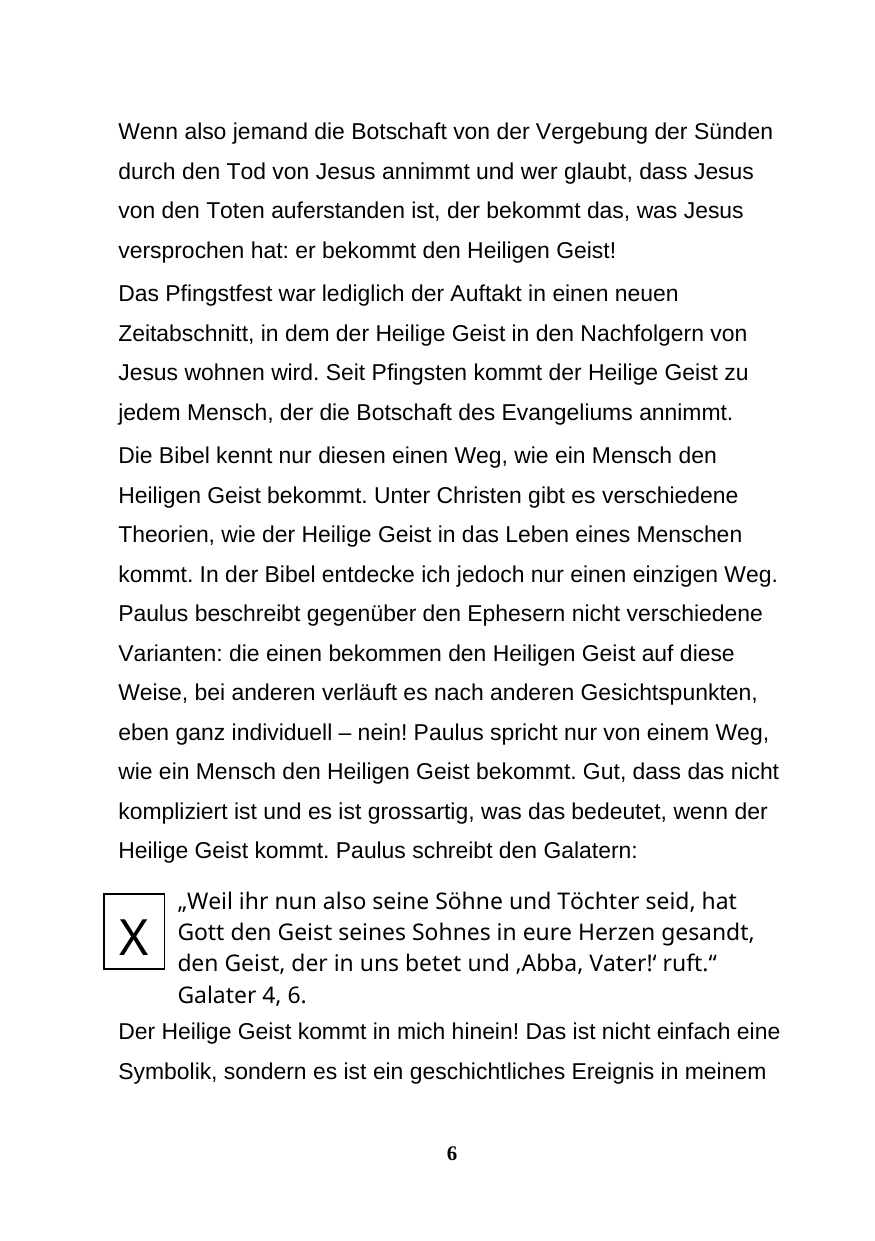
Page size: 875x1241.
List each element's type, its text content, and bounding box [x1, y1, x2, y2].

list Das Pfingstfest war lediglich der Auftakt in einen neuen Zeitabschnitt, in dem der Heilige Geist in den Nachfolgern von Jesus wohnen wird. Seit Pfingsten kommt der Heilige Geist zu jedem Mensch, der die Botschaft des Evangeliums annimmt. [118, 280, 785, 425]
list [118, 1018, 785, 1084]
list Wenn also jemand die Botschaft von der Vergebung der Sünden durch den Tod von Jesus annimmt und wer glaubt, dass Jesus von den Toten auferstanden ist, der bekommt das, was Jesus versprochen hat: er bekommt den Heiligen Geist! [118, 118, 785, 263]
list Die Bibel kennt nur diesen einen Weg, wie ein Mensch den Heiligen Geist bekommt. Unter Christen gibt es verschiedene Theorien, wie der Heilige Geist in das Leben eines Menschen kommt. In der Bibel entdecke ich jedoch nur einen einzigen Weg. Paulus beschreibt gegenüber den Ephesern nicht verschiedene Varianten: die einen bekommen den Heiligen Geist auf diese Weise, bei anderen verläuft es nach anderen Gesichtspunkten, eben ganz individuell – nein! Paulus spricht nur von einem Weg, wie ein Mensch den Heiligen Geist bekommt. Gut, dass das nicht kompliziert ist und es ist grossartig, was das bedeutet, wenn der Heilige Geist kommt. Paulus schreibt den Galatern: [118, 442, 785, 863]
text „Weil ihr nun also seine Söhne und Töchter seid, hat Gott den Geist seines Sohnes in eure Herzen gesandt, den Geist, der in uns betet und ‚Abba, Vater!‘ ruft.“ Galater 4, 6. [177, 885, 785, 1010]
